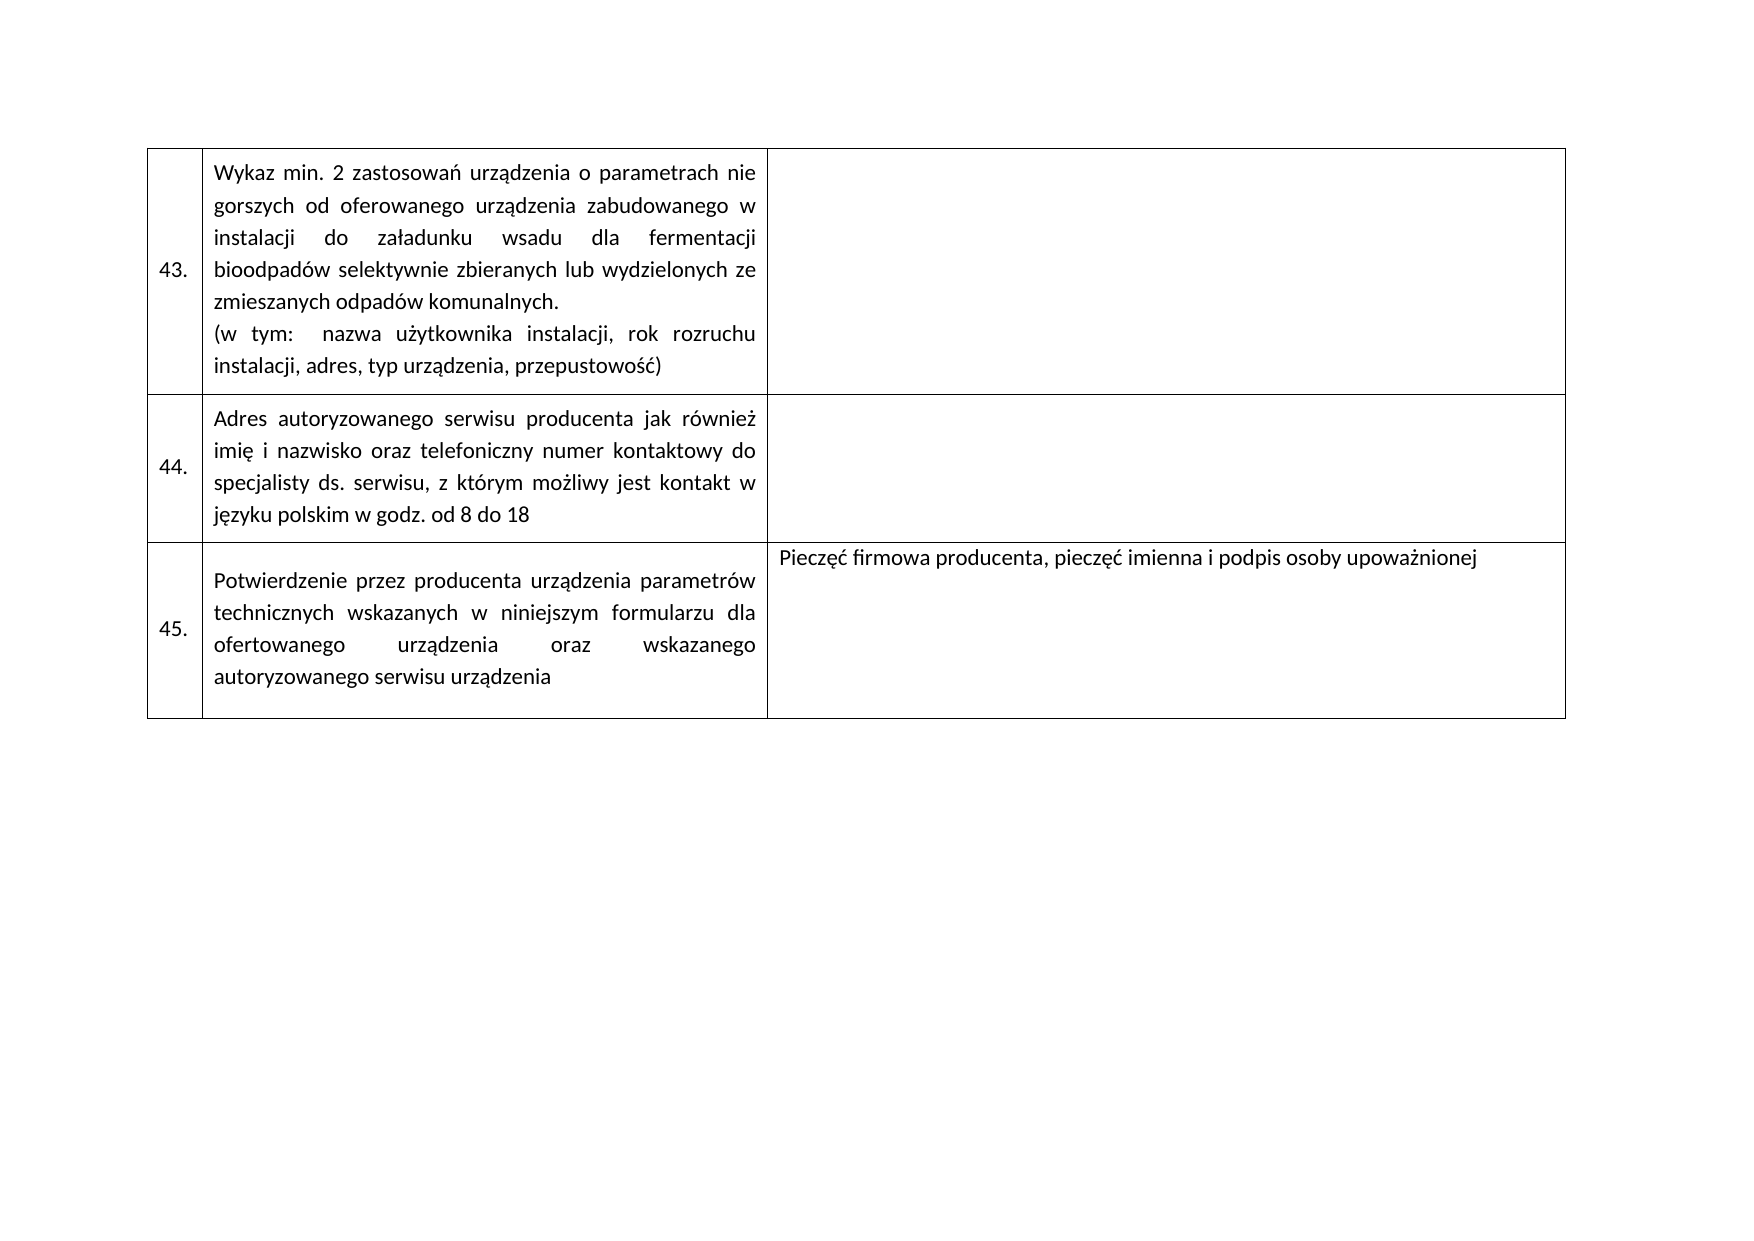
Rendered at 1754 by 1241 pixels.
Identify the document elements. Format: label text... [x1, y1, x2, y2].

table_cell [148, 149, 202, 394]
table_cell [148, 543, 202, 718]
table_cell Pieczęć firmowa producenta, pieczęć imienna i podpis osoby upoważnionej [768, 543, 1565, 718]
table_cell Wykaz min. 2 zastosowań urządzenia o parametrach nie gorszych od oferowanego urządzenia zabudowanego w instalacji do załadunku wsadu dla fermentacji bioodpadów selektywnie zbieranych lub wydzielonych ze zmieszanych odpadów komunalnych. (w tym: nazwa użytkownika instalacji, rok rozruchu instalacji, adres, typ urządzenia, przepustowość) [203, 149, 767, 394]
table_cell [768, 395, 1565, 542]
table_cell Potwierdzenie przez producenta urządzenia parametrów technicznych wskazanych w niniejszym formularzu dla ofertowanego urządzenia oraz wskazanego autoryzowanego serwisu urządzenia [203, 543, 767, 718]
table_cell [148, 395, 202, 542]
table_cell [768, 149, 1565, 394]
table_cell Adres autoryzowanego serwisu producenta jak również imię i nazwisko oraz telefoniczny numer kontaktowy do specjalisty ds. serwisu, z którym możliwy jest kontakt w języku polskim w godz. od 8 do 18 [203, 395, 767, 542]
